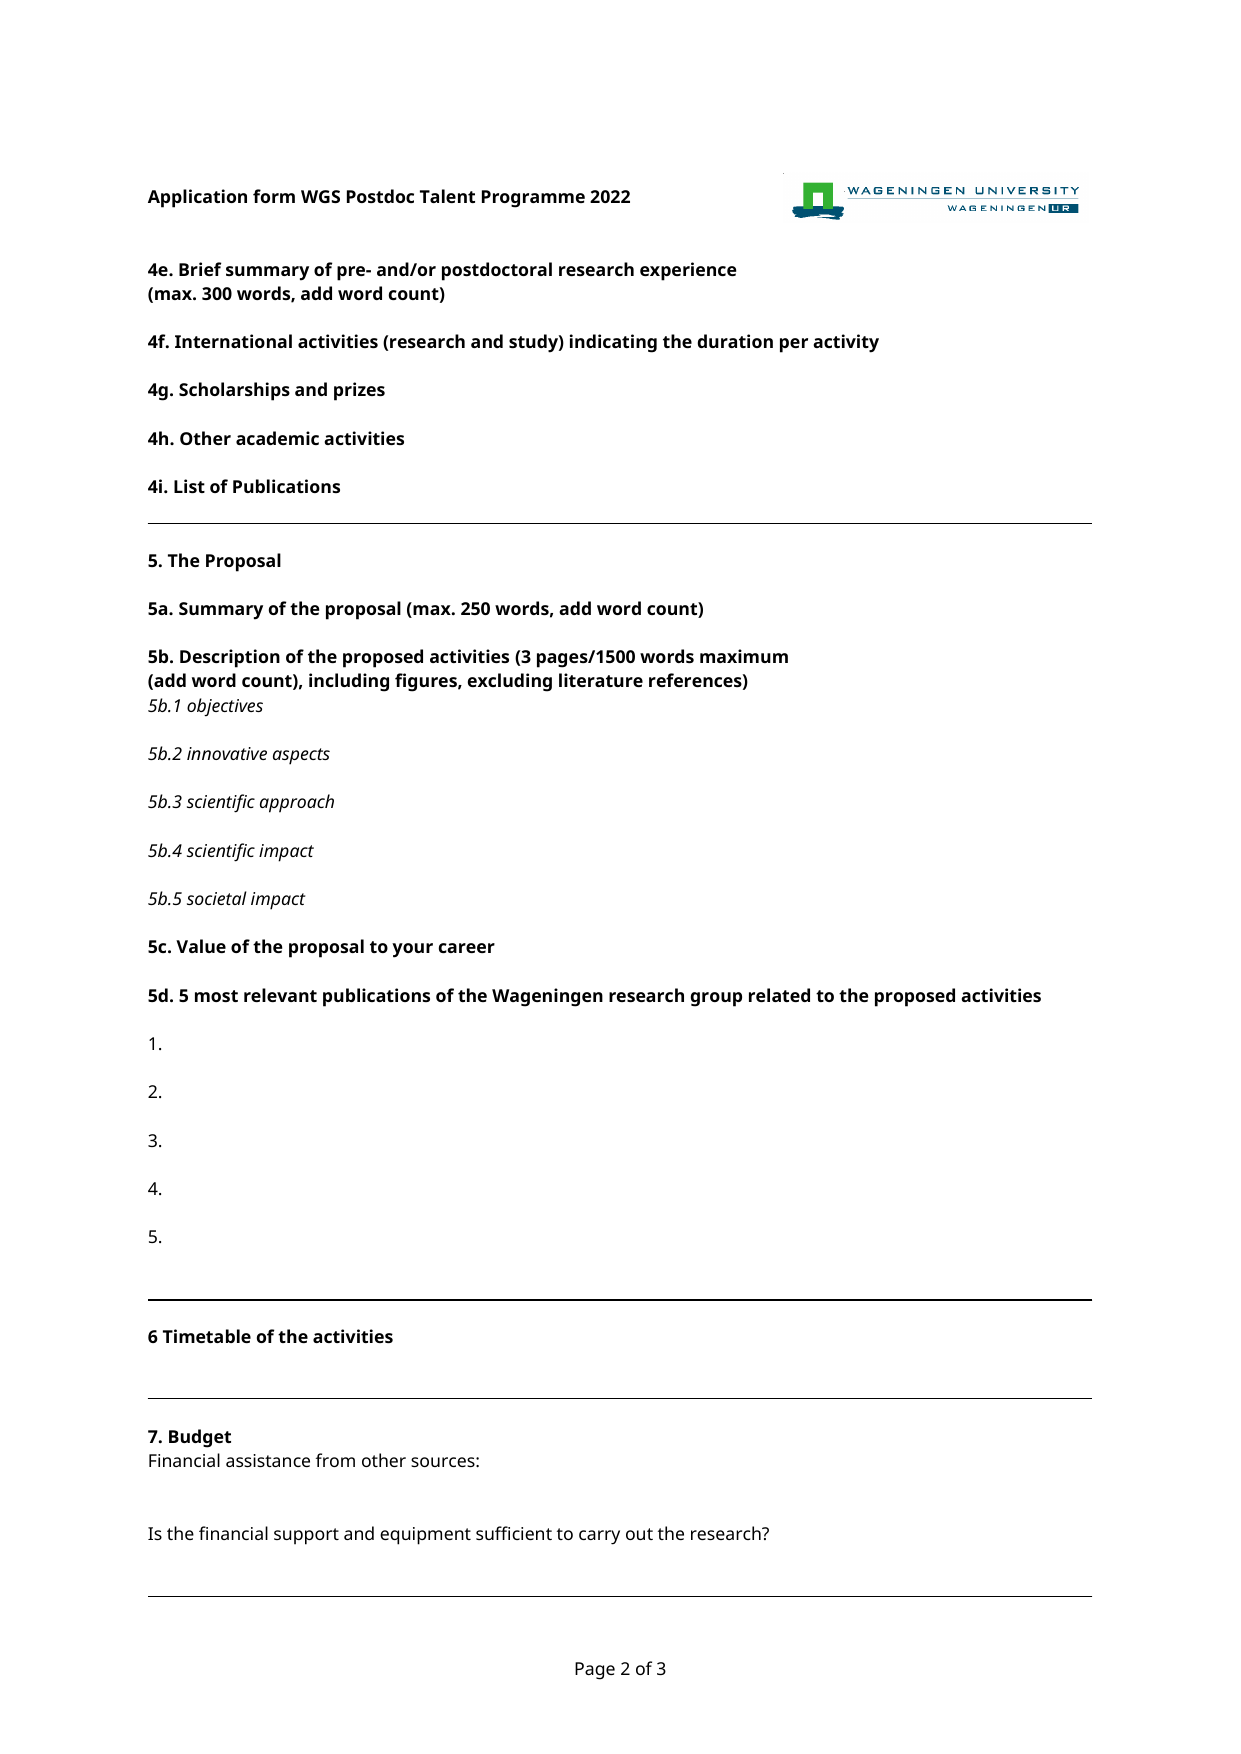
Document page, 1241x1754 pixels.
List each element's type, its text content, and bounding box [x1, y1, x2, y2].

text 5c. Value of the proposal to your career [148, 935, 1092, 959]
text 5b. Description of the proposed activities (3 pages/1500 words maximum (add word count), including figures, excluding literature references) [148, 645, 1092, 693]
text Is the financial support and equipment sufficient to carry out the research? [148, 1521, 1092, 1546]
text 1. [148, 1031, 1092, 1056]
text 6 Timetable of the activities [148, 1325, 1092, 1349]
text 4g. Scholarships and prizes [148, 378, 1092, 402]
text 2. [148, 1080, 1092, 1104]
text 4h. Other academic activities [148, 426, 1092, 450]
text 4. [148, 1176, 1092, 1201]
text 4e. Brief summary of pre- and/or postdoctoral research experience (max. 300 words, add word count) [148, 257, 1092, 305]
text 7. Budget [148, 1425, 1092, 1449]
text Financial assistance from other sources: [148, 1449, 1092, 1473]
text 5b.3 scientific approach [148, 790, 1092, 814]
text 5b.2 innovative aspects [148, 741, 1092, 766]
text 5b.4 scientific impact [148, 838, 1092, 862]
text 4f. International activities (research and study) indicating the duration per activity [148, 329, 1092, 354]
text 4i. List of Publications [148, 474, 1092, 499]
text 5a. Summary of the proposal (max. 250 words, add word count) [148, 596, 1092, 621]
text 5. [148, 1225, 1092, 1249]
text 5b.5 societal impact [148, 886, 1092, 911]
text 5d. 5 most relevant publications of the Wageningen research group related to the proposed activities [148, 983, 1092, 1007]
text 5b.1 objectives [148, 693, 1092, 717]
text 3. [148, 1128, 1092, 1152]
text 5. The Proposal [148, 548, 1092, 572]
